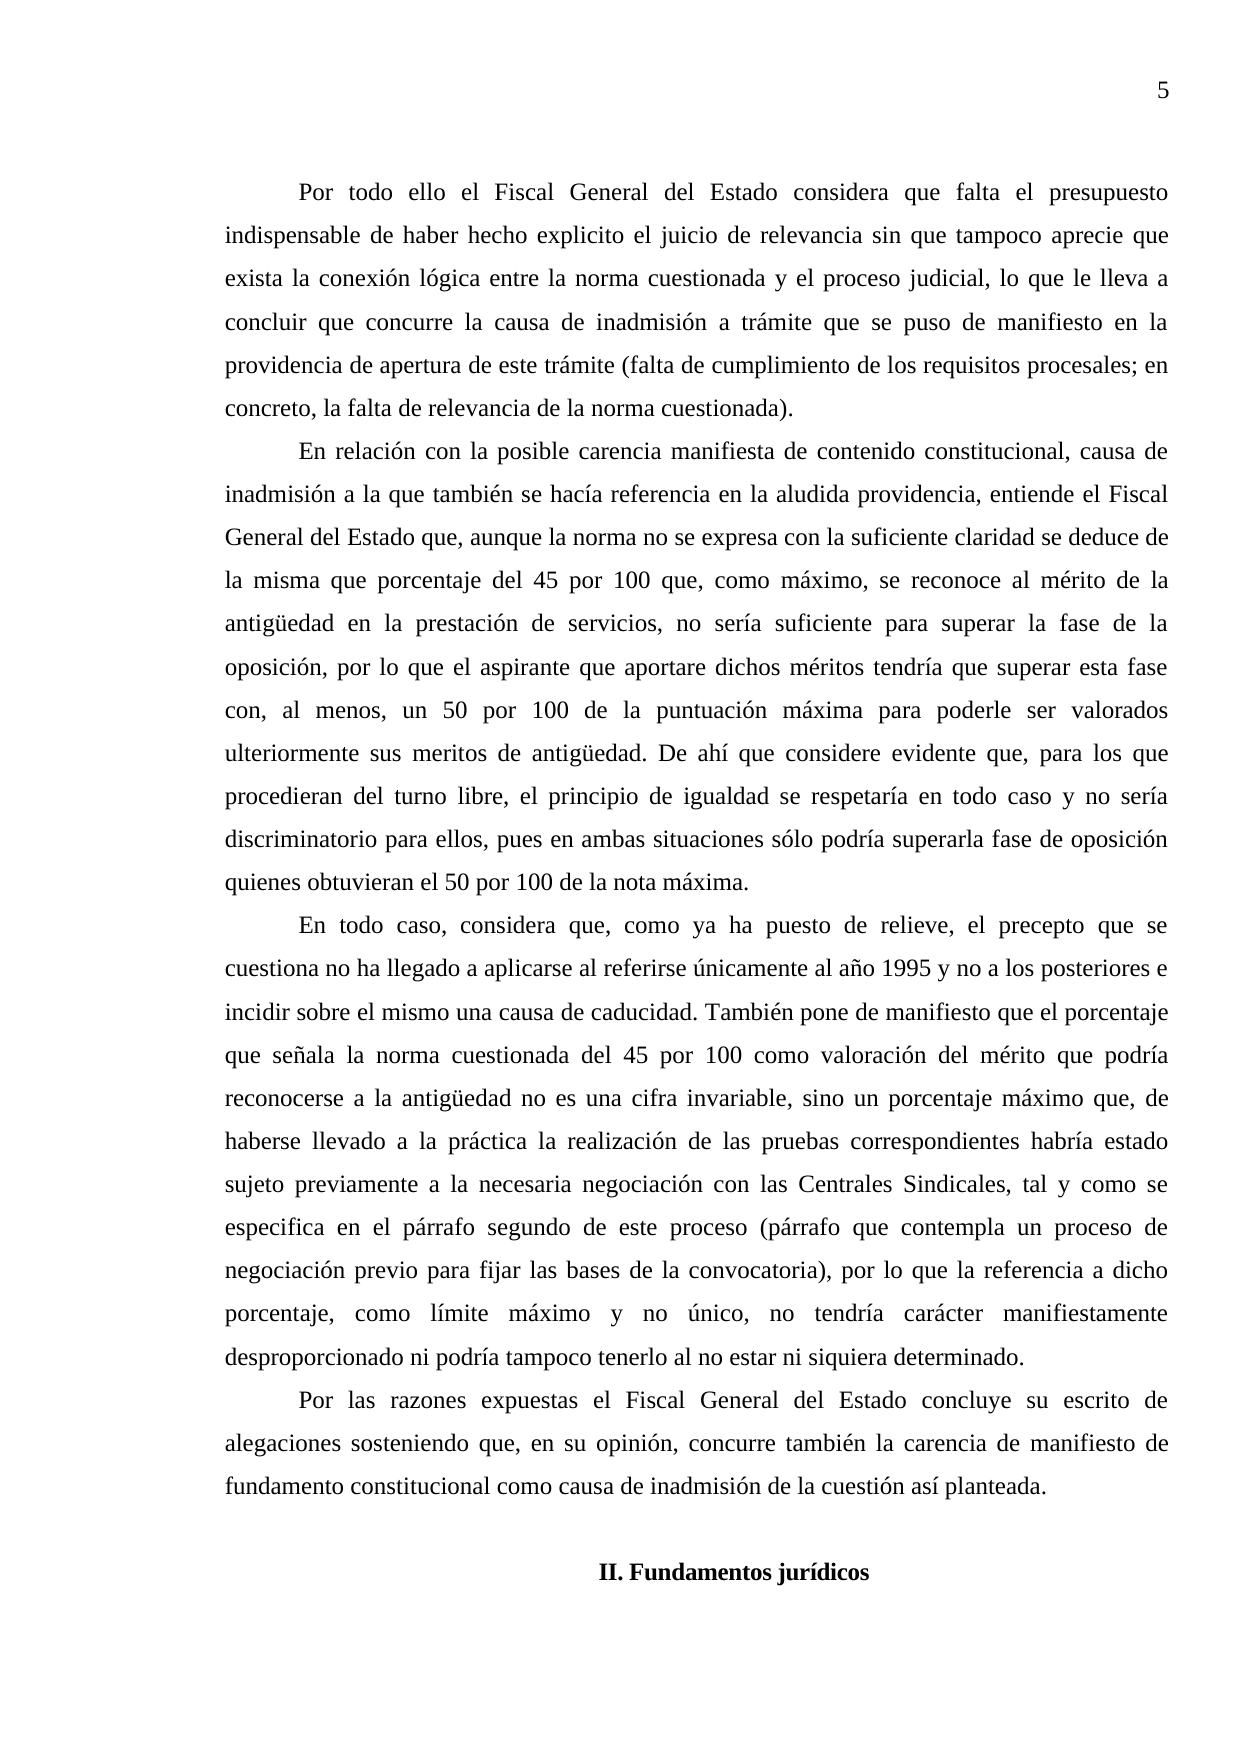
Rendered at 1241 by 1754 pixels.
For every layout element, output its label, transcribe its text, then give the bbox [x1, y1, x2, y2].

text En relación con la posible carencia manifiesta de contenido constitucional, causa de inadmisión a la que también se hacía referencia en la aludida providencia, entiende el Fiscal General del Estado que, aunque la norma no se expresa con la suficiente claridad se deduce de la misma que porcentaje del 45 por 100 que, como máximo, se reconoce al mérito de la antigüedad en la prestación de servicios, no sería suficiente para superar la fase de la oposición, por lo que el aspirante que aportare dichos méritos tendría que superar esta fase con, al menos, un 50 por 100 de la puntuación máxima para poderle ser valorados ulteriormente sus meritos de antigüedad. De ahí que considere evidente que, para los que procedieran del turno libre, el principio de igualdad se respetaría en todo caso y no sería discriminatorio para ellos, pues en ambas situaciones sólo podría superarla fase de oposición quienes obtuvieran el 50 por 100 de la nota máxima. [224, 436, 1169, 896]
text En todo caso, considera que, como ya ha puesto de relieve, el precepto que se cuestiona no ha llegado a aplicarse al referirse únicamente al año 1995 y no a los posteriores e incidir sobre el mismo una causa de caducidad. También pone de manifiesto que el porcentaje que señala la norma cuestionada del 45 por 100 como valoración del mérito que podría reconocerse a la antigüedad no es una cifra invariable, sino un porcentaje máximo que, de haberse llevado a la práctica la realización de las pruebas correspondientes habría estado sujeto previamente a la necesaria negociación con las Centrales Sindicales, tal y como se especifica en el párrafo segundo de este proceso (párrafo que contempla un proceso de negociación previo para fijar las bases de la convocatoria), por lo que la referencia a dicho porcentaje, como límite máximo y no único, no tendría carácter manifiestamente desproporcionado ni podría tampoco tenerlo al no estar ni siquiera determinado. [224, 910, 1169, 1370]
text Por todo ello el Fiscal General del Estado considera que falta el presupuesto indispensable de haber hecho explicito el juicio de relevancia sin que tampoco aprecie que exista la conexión lógica entre la norma cuestionada y el proceso judicial, lo que le lleva a concluir que concurre la causa de inadmisión a trámite que se puso de manifiesto en la providencia de apertura de este trámite (falta de cumplimiento de los requisitos procesales; en concreto, la falta de relevancia de la norma cuestionada). [224, 177, 1169, 422]
subtitle II. Fundamentos jurídicos [224, 1557, 1169, 1586]
text Por las razones expuestas el Fiscal General del Estado concluye su escrito de alegaciones sosteniendo que, en su opinión, concurre también la carencia de manifiesto de fundamento constitucional como causa de inadmisión de la cuestión así planteada. [224, 1385, 1169, 1500]
